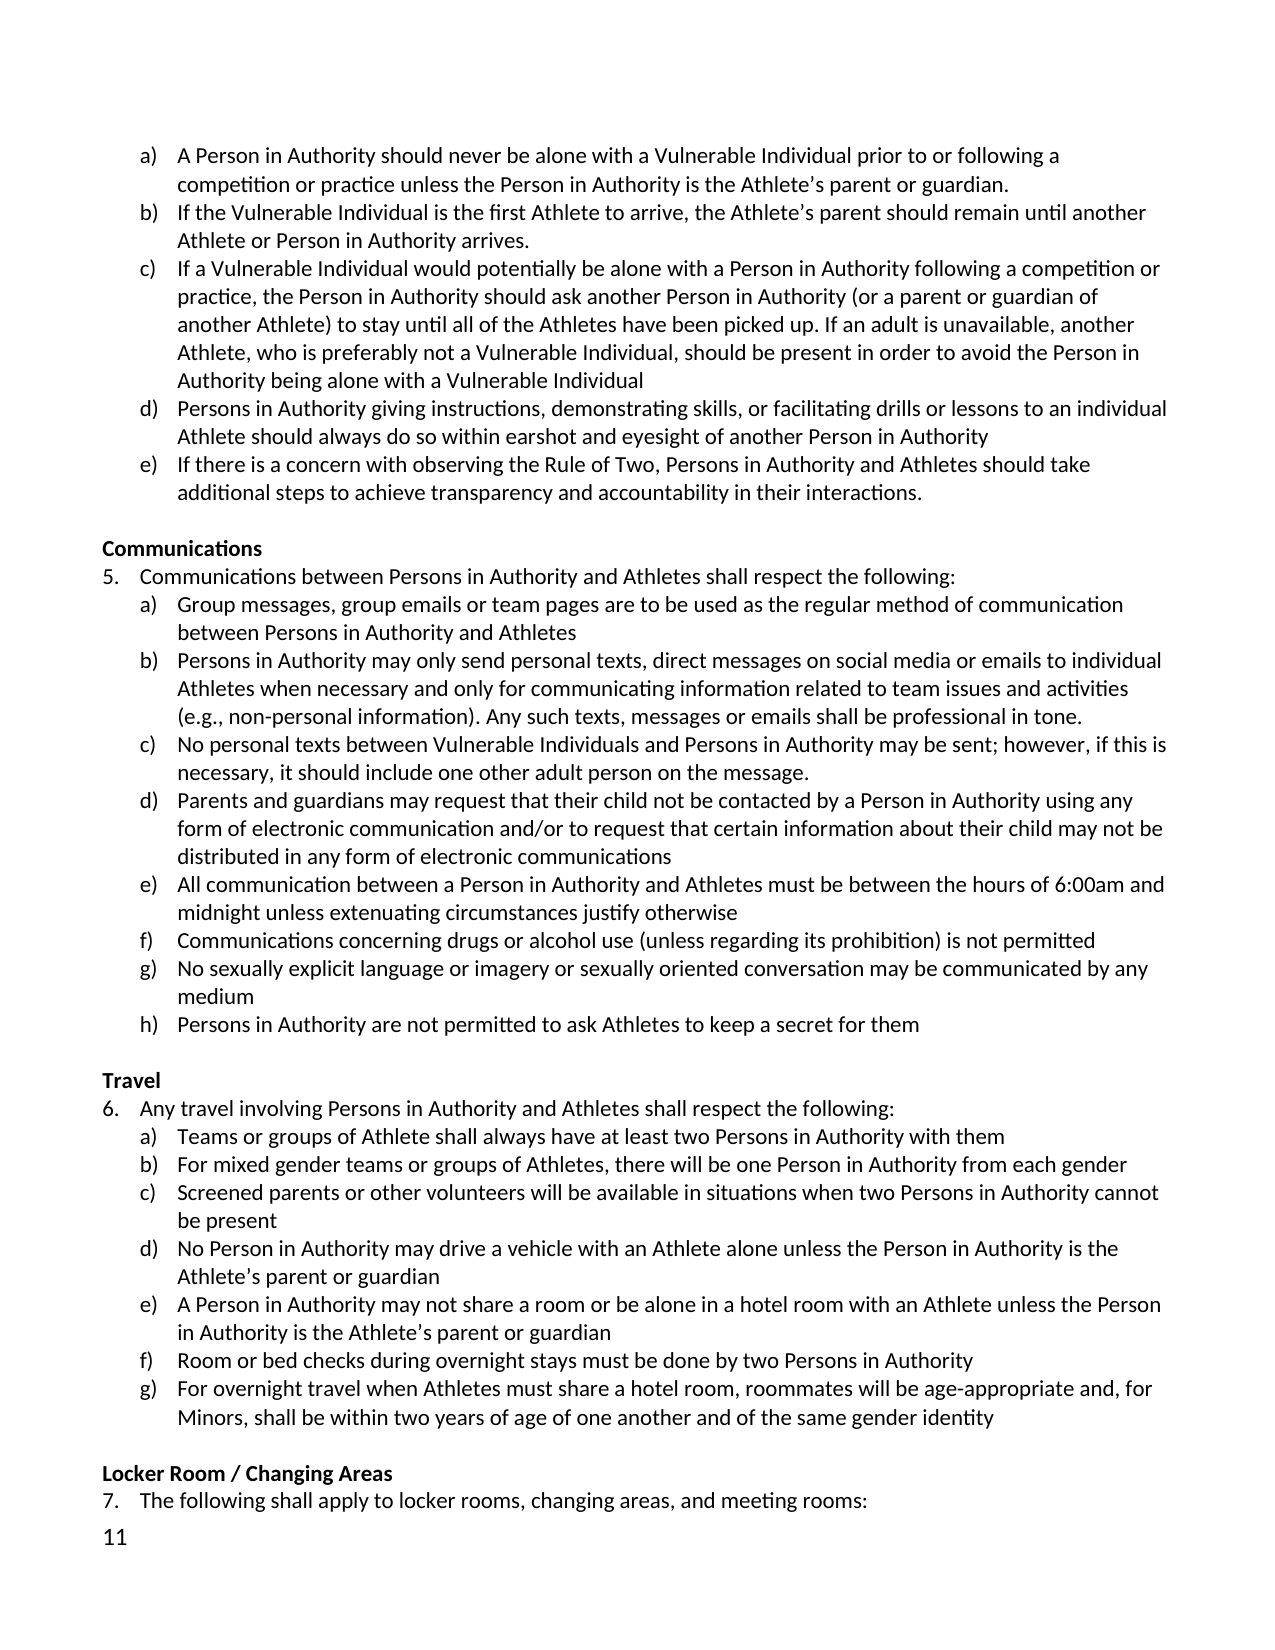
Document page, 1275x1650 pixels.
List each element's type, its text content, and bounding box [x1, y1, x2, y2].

list No sexually explicit language or imagery or sexually oriented conversation may be communicated by any medium [139, 954, 1173, 1010]
list Communications concerning drugs or alcohol use (unless regarding its prohibition) is not permitted [139, 926, 1173, 954]
list Any travel involving Persons in Authority and Athletes shall respect the following: [102, 1094, 1173, 1122]
list Teams or groups of Athlete shall always have at least two Persons in Authority with them [139, 1122, 1173, 1150]
list Group messages, group emails or team pages are to be used as the regular method of communication between Persons in Authority and Athletes [139, 590, 1173, 646]
list Communications between Persons in Authority and Athletes shall respect the following: [102, 562, 1173, 590]
list Persons in Authority giving instructions, demonstrating skills, or facilitating drills or lessons to an individual Athlete should always do so within earshot and eyesight of another Person in Authority [139, 394, 1173, 450]
list If there is a concern with observing the Rule of Two, Persons in Authority and Athletes should take additional steps to achieve transparency and accountability in their interactions. [139, 450, 1173, 506]
list Room or bed checks during overnight stays must be done by two Persons in Authority [139, 1347, 1173, 1374]
list Locker Room / Changing Areas [102, 1459, 1173, 1487]
list Persons in Authority are not permitted to ask Athletes to keep a secret for them [139, 1010, 1173, 1038]
list All communication between a Person in Authority and Athletes must be between the hours of 6:00am and midnight unless extenuating circumstances justify otherwise [139, 870, 1173, 926]
list Screened parents or other volunteers will be available in situations when two Persons in Authority cannot be present [139, 1178, 1173, 1234]
text Communications [102, 534, 1173, 562]
list For overnight travel when Athletes must share a hotel room, roommates will be age-appropriate and, for Minors, shall be within two years of age of one another and of the same gender identity [139, 1374, 1173, 1431]
list A Person in Authority should never be alone with a Vulnerable Individual prior to or following a competition or practice unless the Person in Authority is the Athlete’s parent or guardian. [139, 142, 1173, 198]
list The following shall apply to locker rooms, changing areas, and meeting rooms: [102, 1487, 1173, 1515]
list If a Vulnerable Individual would potentially be alone with a Person in Authority following a competition or practice, the Person in Authority should ask another Person in Authority (or a parent or guardian of another Athlete) to stay until all of the Athletes have been picked up. If an adult is unavailable, another Athlete, who is preferably not a Vulnerable Individual, should be present in order to avoid the Person in Authority being alone with a Vulnerable Individual [139, 254, 1173, 394]
list No Person in Authority may drive a vehicle with an Athlete alone unless the Person in Authority is the Athlete’s parent or guardian [139, 1234, 1173, 1291]
list No personal texts between Vulnerable Individuals and Persons in Authority may be sent; however, if this is necessary, it should include one other adult person on the message. [139, 730, 1173, 786]
list For mixed gender teams or groups of Athletes, there will be one Person in Authority from each gender [139, 1150, 1173, 1178]
list Parents and guardians may request that their child not be contacted by a Person in Authority using any form of electronic communication and/or to request that certain information about their child may not be distributed in any form of electronic communications [139, 786, 1173, 870]
list If the Vulnerable Individual is the first Athlete to arrive, the Athlete’s parent should remain until another Athlete or Person in Authority arrives. [139, 198, 1173, 254]
list A Person in Authority may not share a room or be alone in a hotel room with an Athlete unless the Person in Authority is the Athlete’s parent or guardian [139, 1291, 1173, 1347]
list Persons in Authority may only send personal texts, direct messages on social media or emails to individual Athletes when necessary and only for communicating information related to team issues and activities (e.g., non-personal information). Any such texts, messages or emails shall be professional in tone. [139, 646, 1173, 730]
list Travel [102, 1066, 1173, 1094]
